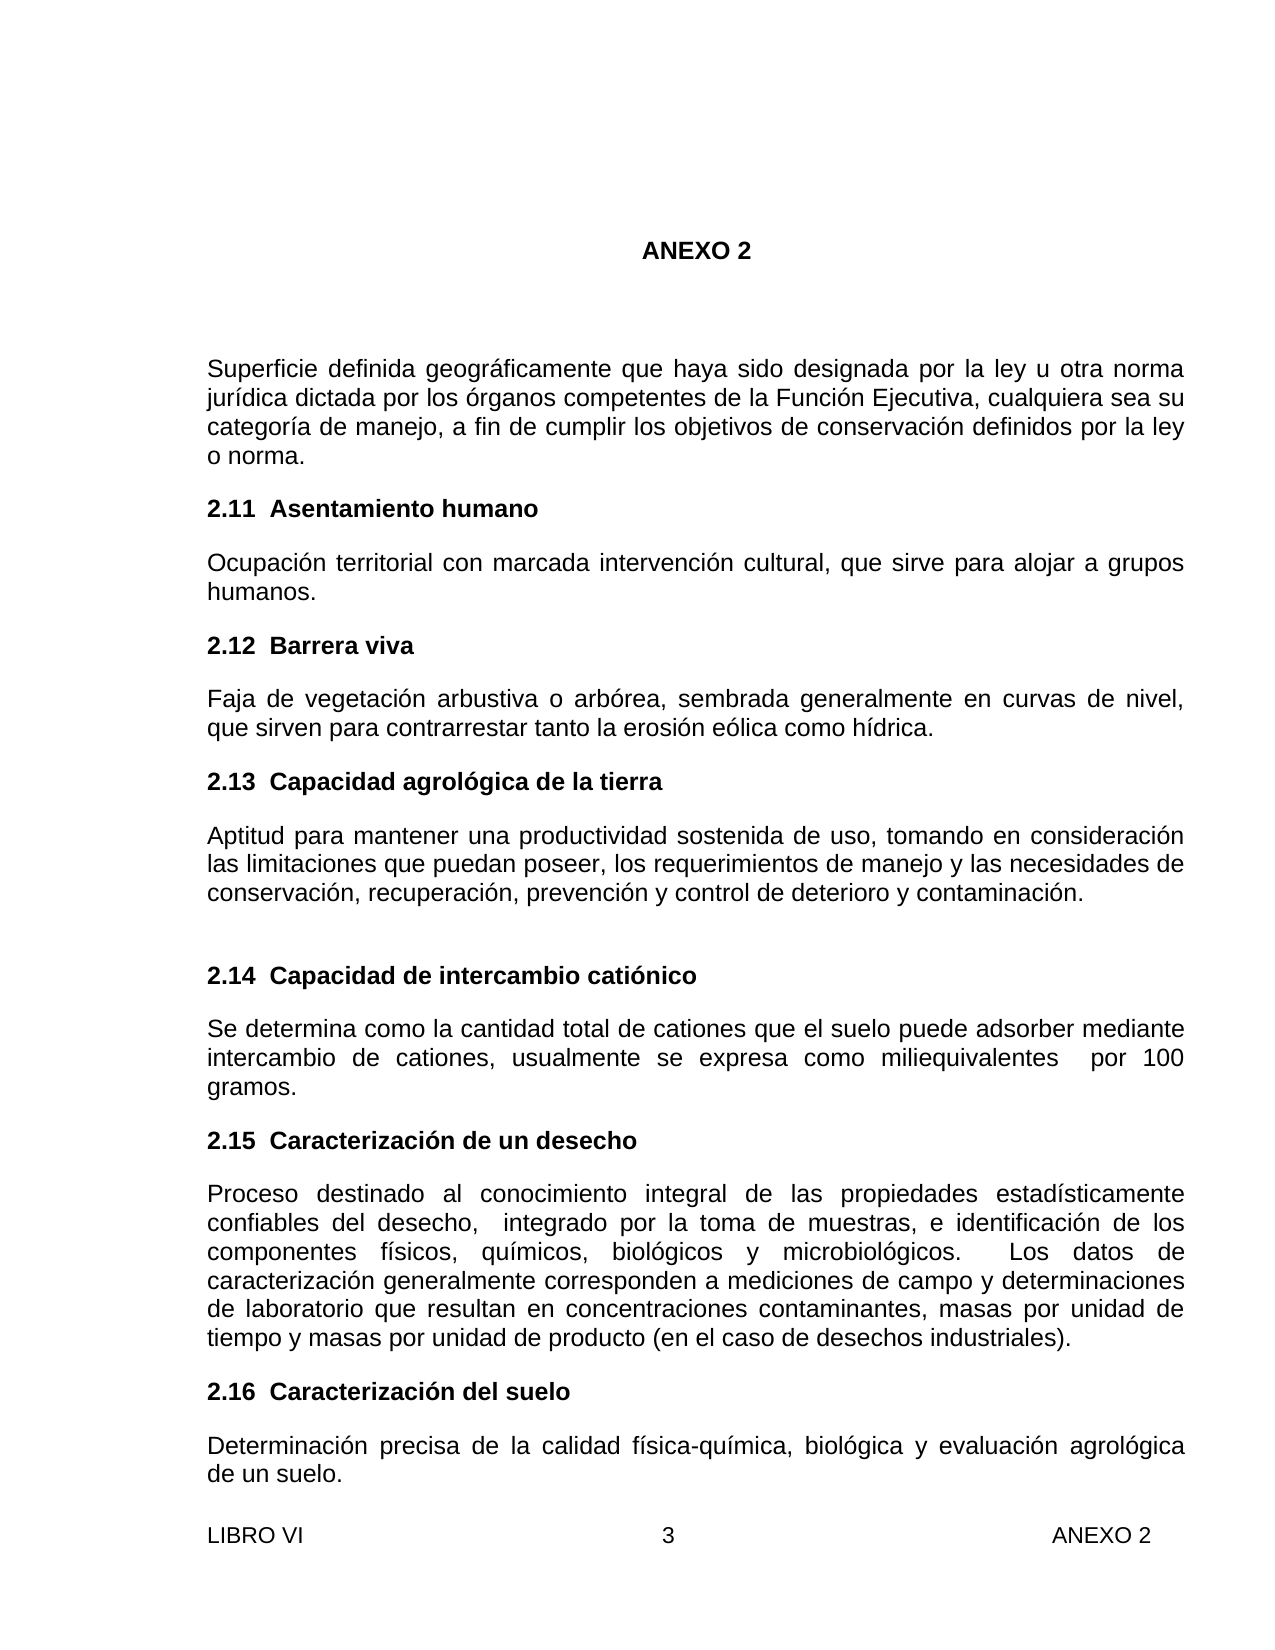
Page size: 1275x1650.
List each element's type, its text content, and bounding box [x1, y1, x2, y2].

subtitle Capacidad agrológica de la tierra [207, 767, 1186, 796]
subtitle Caracterización de un desecho [207, 1126, 1186, 1154]
text Faja de vegetación arbustiva o arbórea, sembrada generalmente en curvas de nivel, que sirven para contrarrestar tanto la erosión eólica como hídrica. [207, 684, 1186, 742]
text Se determina como la cantidad total de cationes que el suelo puede adsorber mediante intercambio de cationes, usualmente se expresa como miliequivalentes por 100 gramos. [207, 1014, 1186, 1101]
subtitle Caracterización del suelo [207, 1377, 1186, 1406]
text Superficie definida geográficamente que haya sido designada por la ley u otra norma jurídica dictada por los órganos competentes de la Función Ejecutiva, cualquiera sea su categoría de manejo, a fin de cumplir los objetivos de conservación definidos por la ley o norma. [207, 354, 1186, 469]
text Determinación precisa de la calidad física-química, biológica y evaluación agrológica de un suelo. [207, 1431, 1186, 1488]
subtitle Asentamiento humano [207, 494, 1186, 523]
text Ocupación territorial con marcada intervención cultural, que sirve para alojar a grupos humanos. [207, 548, 1186, 606]
subtitle Capacidad de intercambio catiónico [207, 961, 1186, 989]
subtitle Barrera viva [207, 631, 1186, 659]
text Proceso destinado al conocimiento integral de las propiedades estadísticamente confiables del desecho, integrado por la toma de muestras, e identificación de los componentes físicos, químicos, biológicos y microbiológicos. Los datos de caracterización generalmente corresponden a mediciones de campo y determinaciones de laboratorio que resultan en concentraciones contaminantes, masas por unidad de tiempo y masas por unidad de producto (en el caso de desechos industriales). [207, 1179, 1186, 1352]
text Aptitud para mantener una productividad sostenida de uso, tomando en consideración las limitaciones que puedan poseer, los requerimientos de manejo y las necesidades de conservación, recuperación, prevención y control de deterioro y contaminación. [207, 821, 1186, 907]
